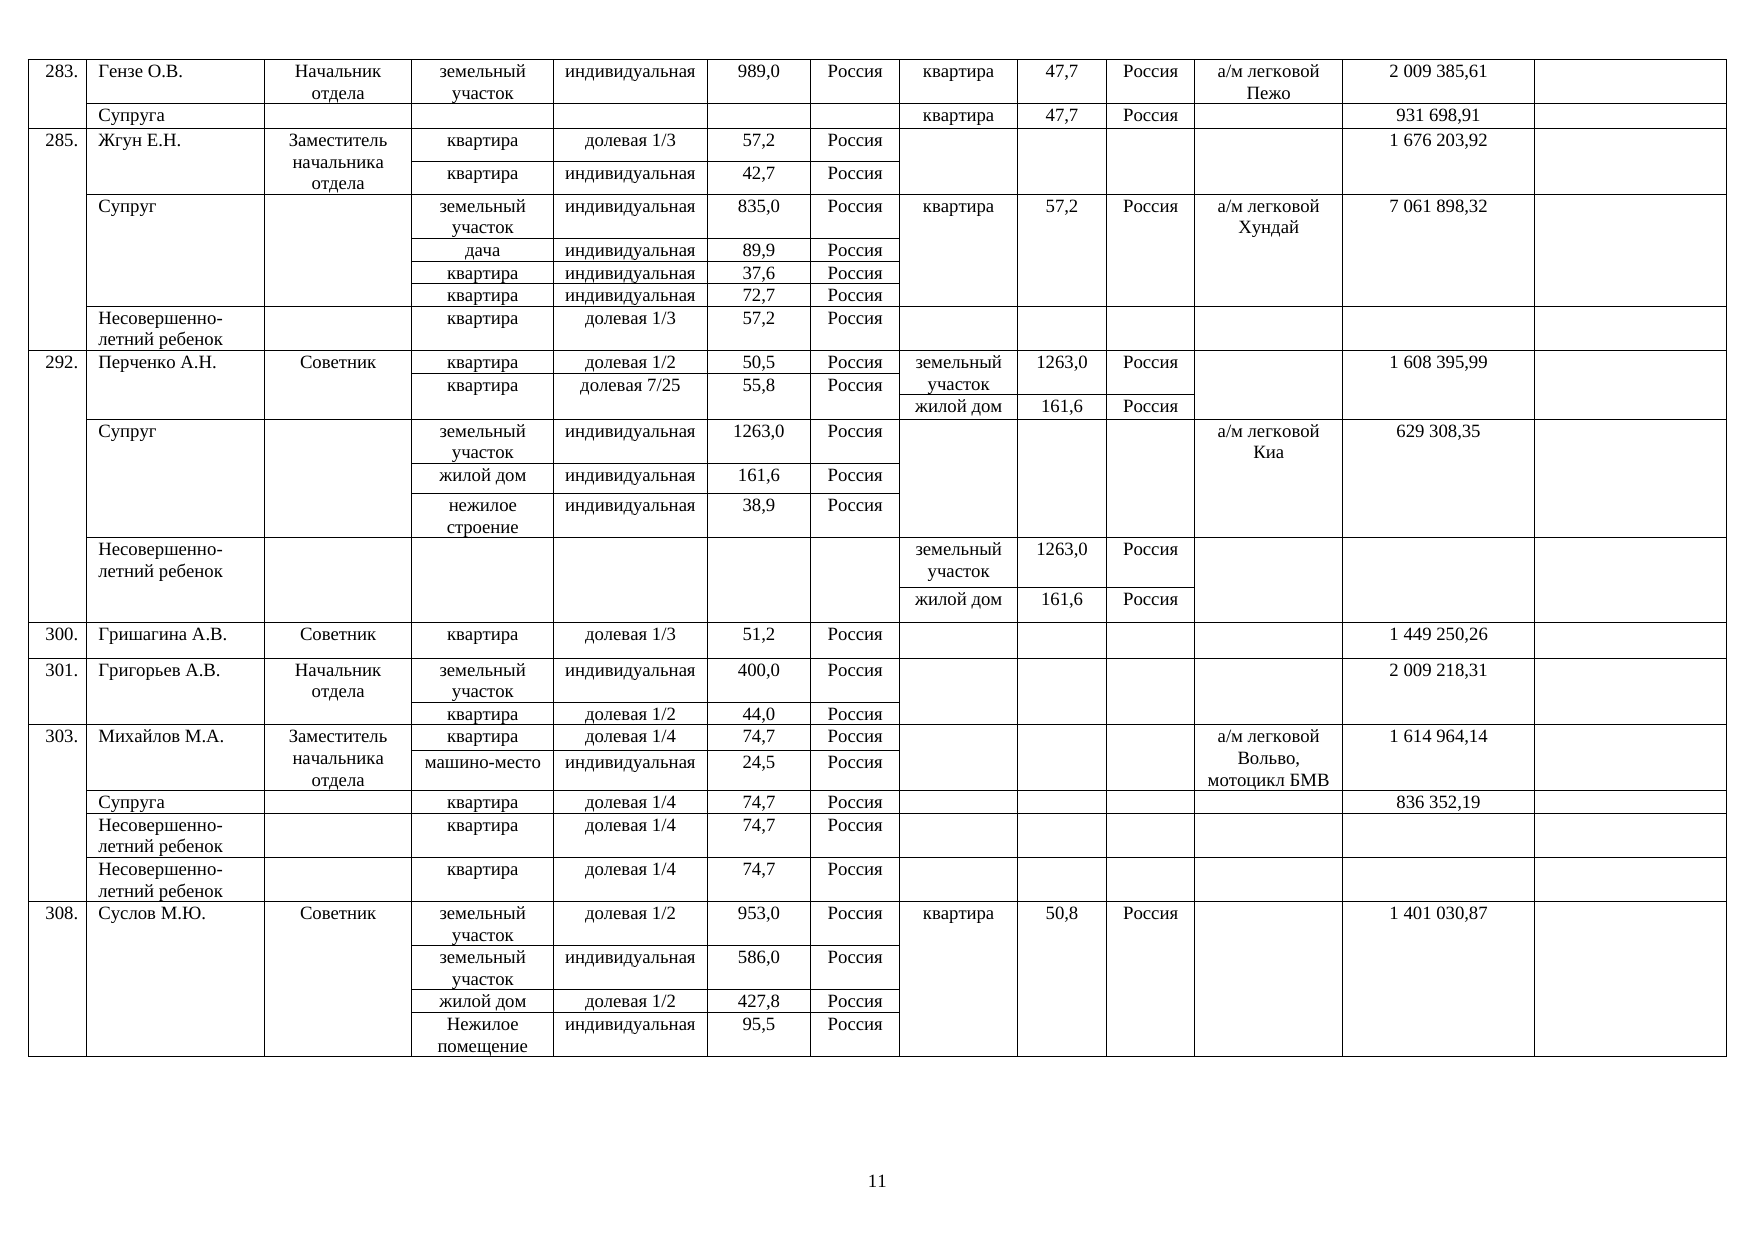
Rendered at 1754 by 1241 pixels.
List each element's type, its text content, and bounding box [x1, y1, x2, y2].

table_cell [1107, 307, 1194, 350]
table_cell [1018, 129, 1106, 194]
table_cell 74,7 [708, 814, 810, 857]
table_cell [412, 104, 553, 128]
table_cell Россия [1107, 395, 1194, 419]
table_cell [900, 725, 1017, 790]
table_cell [265, 307, 411, 350]
table_cell Россия [1107, 104, 1194, 128]
table_cell 74,7 [708, 791, 810, 813]
table_cell [1343, 858, 1534, 901]
table_cell 161,6 [1018, 395, 1106, 419]
table_cell Советник [265, 623, 411, 657]
table_cell долевая 1/2 [554, 990, 707, 1012]
table_cell [1195, 814, 1342, 857]
table_cell [1018, 725, 1106, 790]
table_cell [708, 538, 810, 622]
table_cell [1195, 351, 1342, 419]
table_cell квартира [412, 162, 553, 194]
table_cell [412, 538, 553, 622]
table_cell [708, 104, 810, 128]
table_cell [29, 725, 86, 901]
table_cell [1343, 538, 1534, 622]
table_cell 72,7 [708, 284, 810, 306]
table_cell 47,7 [1018, 104, 1106, 128]
table_cell [1018, 623, 1106, 657]
table_cell индивидуальная [554, 751, 707, 790]
table_cell 74,7 [708, 858, 810, 901]
table_cell Григорьев А.В. [87, 659, 264, 724]
table_cell 74,7 [708, 725, 810, 750]
table_cell квартира [412, 814, 553, 857]
table_cell 89,9 [708, 239, 810, 261]
table_cell Заместитель начальника отдела [265, 129, 411, 194]
table_cell Россия [811, 623, 899, 657]
table_cell Россия [811, 129, 899, 161]
table_cell Россия [811, 725, 899, 750]
table_header а/м легковой Пежо [1195, 60, 1342, 103]
table_cell долевая 1/4 [554, 725, 707, 750]
table_cell [1107, 420, 1194, 537]
table_cell [554, 104, 707, 128]
table_cell [1535, 307, 1726, 350]
table_cell [1195, 538, 1342, 622]
table_cell квартира [412, 284, 553, 306]
table_cell [1107, 814, 1194, 857]
table_cell [1195, 104, 1342, 128]
table_cell квартира [412, 129, 553, 161]
table_cell индивидуальная [554, 464, 707, 493]
table_cell [900, 623, 1017, 657]
table_cell 95,5 [708, 1013, 810, 1056]
table_cell Россия [811, 659, 899, 702]
table_cell [900, 659, 1017, 724]
table_cell [1018, 858, 1106, 901]
table_cell Супруга [87, 791, 264, 813]
table_cell 44,0 [708, 703, 810, 724]
table_cell квартира [412, 307, 553, 350]
table_cell индивидуальная [554, 420, 707, 463]
table_cell Россия [811, 464, 899, 493]
table_cell квартира [412, 791, 553, 813]
table_cell 1 401 030,87 [1343, 902, 1534, 1056]
table_cell Россия [811, 1013, 899, 1056]
table_cell 953,0 [708, 902, 810, 945]
table_cell [811, 538, 899, 622]
table_cell 57,2 [708, 129, 810, 161]
table_cell 55,8 [708, 374, 810, 419]
table_cell [1535, 725, 1726, 790]
table_cell [1195, 623, 1342, 657]
table_cell жилой дом [412, 990, 553, 1012]
table_cell Заместитель начальника отдела [265, 725, 411, 790]
table_cell долевая 1/3 [554, 129, 707, 161]
table_cell Россия [1107, 902, 1194, 1056]
table_header земельный участок [412, 60, 553, 103]
table_cell [265, 104, 411, 128]
table_cell квартира [412, 703, 553, 724]
table_cell Россия [811, 195, 899, 238]
table_cell [554, 538, 707, 622]
table_cell 400,0 [708, 659, 810, 702]
table_cell [265, 195, 411, 306]
table_cell [29, 623, 86, 657]
table_cell 57,2 [708, 307, 810, 350]
table_cell а/м легковой Киа [1195, 420, 1342, 537]
table_cell [1195, 858, 1342, 901]
table_cell Несовершенно-летний ребенок [87, 858, 264, 901]
table_header Россия [811, 60, 899, 103]
table_cell Суслов М.Ю. [87, 902, 264, 1056]
table_cell квартира [412, 262, 553, 283]
table_cell Россия [811, 703, 899, 724]
table_cell индивидуальная [554, 946, 707, 989]
table_header [1535, 60, 1726, 103]
table_cell долевая 1/4 [554, 814, 707, 857]
table_cell долевая 1/4 [554, 791, 707, 813]
table_cell Гришагина А.В. [87, 623, 264, 657]
table_cell [900, 129, 1017, 194]
table_cell [1535, 659, 1726, 724]
table_cell 931 698,91 [1343, 104, 1534, 128]
table_cell 2 009 218,31 [1343, 659, 1534, 724]
table_cell Михайлов М.А. [87, 725, 264, 790]
table_cell квартира [900, 195, 1017, 306]
table_cell Россия [811, 946, 899, 989]
table_header 2 009 385,61 [1343, 60, 1534, 103]
table_cell [1535, 420, 1726, 537]
table_cell [1018, 814, 1106, 857]
table_cell 427,8 [708, 990, 810, 1012]
table_cell [265, 420, 411, 537]
table_cell [1018, 659, 1106, 724]
table_cell Россия [1107, 588, 1194, 622]
table_cell 1263,0 [1018, 538, 1106, 587]
table_cell [1535, 858, 1726, 901]
table_cell [1535, 902, 1726, 1056]
table_cell [29, 659, 86, 724]
table_cell [1535, 791, 1726, 813]
table_cell индивидуальная [554, 1013, 707, 1056]
table_header Россия [1107, 60, 1194, 103]
table_cell [265, 814, 411, 857]
table_cell [1343, 814, 1534, 857]
table_cell [1195, 129, 1342, 194]
table_cell квартира [900, 902, 1017, 1056]
table_cell Россия [811, 990, 899, 1012]
table_cell 50,5 [708, 351, 810, 372]
table_cell Россия [811, 902, 899, 945]
table_cell [1018, 307, 1106, 350]
table_cell [900, 858, 1017, 901]
table_cell Россия [811, 374, 899, 419]
table_cell Несовершенно-летний ребенок [87, 538, 264, 622]
table_cell [1018, 420, 1106, 537]
table_cell [1343, 307, 1534, 350]
table_cell квартира [412, 623, 553, 657]
table_cell Россия [811, 284, 899, 306]
table_cell Нежилое помещение [412, 1013, 553, 1056]
table_cell [29, 129, 86, 350]
table_cell нежилое строение [412, 494, 553, 537]
table_cell [1535, 104, 1726, 128]
table_cell [900, 307, 1017, 350]
table_cell долевая 1/2 [554, 703, 707, 724]
table_cell Россия [811, 162, 899, 194]
table_cell [1107, 725, 1194, 790]
table_cell Несовершенно-летний ребенок [87, 307, 264, 350]
table_cell [1107, 858, 1194, 901]
table_cell Россия [811, 239, 899, 261]
table_cell 1263,0 [1018, 351, 1106, 394]
table_cell Россия [811, 858, 899, 901]
table_cell Россия [811, 814, 899, 857]
table_cell земельный участок [412, 195, 553, 238]
table_cell [1107, 791, 1194, 813]
table_cell Россия [811, 494, 899, 537]
table_cell [1535, 351, 1726, 419]
table_cell [1195, 307, 1342, 350]
table_cell индивидуальная [554, 659, 707, 702]
table_header Начальник отдела [265, 60, 411, 103]
table_cell Советник [265, 902, 411, 1056]
table_cell 161,6 [1018, 588, 1106, 622]
table_header Гензе О.В. [87, 60, 264, 103]
table_cell [1535, 814, 1726, 857]
table_cell 586,0 [708, 946, 810, 989]
table_cell [1107, 659, 1194, 724]
table_cell [265, 538, 411, 622]
table_cell Несовершенно-летний ребенок [87, 814, 264, 857]
table_cell 1 608 395,99 [1343, 351, 1534, 419]
table_cell [900, 814, 1017, 857]
table_cell Россия [811, 351, 899, 372]
table_cell [1018, 791, 1106, 813]
table_cell Начальник отдела [265, 659, 411, 724]
table_cell Перченко А.Н. [87, 351, 264, 419]
table_cell 1 676 203,92 [1343, 129, 1534, 194]
table_cell 629 308,35 [1343, 420, 1534, 537]
table_cell [900, 791, 1017, 813]
table_cell Россия [1107, 538, 1194, 587]
table_cell индивидуальная [554, 162, 707, 194]
table_cell [1107, 129, 1194, 194]
table_header [29, 60, 86, 128]
table_cell 836 352,19 [1343, 791, 1534, 813]
table_cell квартира [412, 858, 553, 901]
table_header квартира [900, 60, 1017, 103]
table_cell квартира [412, 725, 553, 750]
table_cell [265, 791, 411, 813]
table_cell земельный участок [412, 420, 553, 463]
table_cell жилой дом [900, 588, 1017, 622]
table_cell земельный участок [412, 902, 553, 945]
table_cell [811, 104, 899, 128]
table_cell 37,6 [708, 262, 810, 283]
table_cell квартира [900, 104, 1017, 128]
table_cell Россия [811, 420, 899, 463]
table_cell [1195, 791, 1342, 813]
table_cell Россия [811, 307, 899, 350]
table_cell 24,5 [708, 751, 810, 790]
table_cell 1263,0 [708, 420, 810, 463]
table_cell [1535, 538, 1726, 622]
table_cell 57,2 [1018, 195, 1106, 306]
table_cell 42,7 [708, 162, 810, 194]
table_cell индивидуальная [554, 494, 707, 537]
table_cell а/м легковой Вольво, мотоцикл БМВ [1195, 725, 1342, 790]
table_cell [900, 420, 1017, 537]
table_cell квартира [412, 351, 553, 372]
table_cell 38,9 [708, 494, 810, 537]
table_cell [1195, 902, 1342, 1056]
table_cell индивидуальная [554, 195, 707, 238]
table_cell квартира [412, 374, 553, 419]
table_cell [1535, 129, 1726, 194]
table_header 47,7 [1018, 60, 1106, 103]
table_cell долевая 1/2 [554, 351, 707, 372]
table_cell [1535, 195, 1726, 306]
table_cell [265, 858, 411, 901]
table_cell 51,2 [708, 623, 810, 657]
table_cell 835,0 [708, 195, 810, 238]
table_cell 7 061 898,32 [1343, 195, 1534, 306]
table_cell Россия [1107, 351, 1194, 394]
table_cell [29, 902, 86, 1056]
table_cell Жгун Е.Н. [87, 129, 264, 194]
table_cell долевая 1/3 [554, 623, 707, 657]
table_cell земельный участок [412, 659, 553, 702]
table_cell долевая 1/4 [554, 858, 707, 901]
table_cell Супруг [87, 420, 264, 537]
table_cell жилой дом [412, 464, 553, 493]
table_cell долевая 1/2 [554, 902, 707, 945]
table_cell Советник [265, 351, 411, 419]
table_cell 161,6 [708, 464, 810, 493]
table_header 989,0 [708, 60, 810, 103]
table_cell земельный участок [412, 946, 553, 989]
table_cell Россия [811, 751, 899, 790]
table_cell долевая 7/25 [554, 374, 707, 419]
table_cell жилой дом [900, 395, 1017, 419]
table_cell Супруга [87, 104, 264, 128]
table_cell дача [412, 239, 553, 261]
table_cell земельный участок [900, 351, 1017, 394]
table_cell индивидуальная [554, 262, 707, 283]
table_cell индивидуальная [554, 284, 707, 306]
table_cell [1107, 623, 1194, 657]
table_cell машино-место [412, 751, 553, 790]
table_cell [1535, 623, 1726, 657]
table_cell 50,8 [1018, 902, 1106, 1056]
table_cell 1 449 250,26 [1343, 623, 1534, 657]
table_cell индивидуальная [554, 239, 707, 261]
table_cell долевая 1/3 [554, 307, 707, 350]
table_cell Россия [811, 791, 899, 813]
table_cell Россия [811, 262, 899, 283]
table_cell Супруг [87, 195, 264, 306]
table_cell [29, 351, 86, 622]
table_cell а/м легковой Хундай [1195, 195, 1342, 306]
table_header индивидуальная [554, 60, 707, 103]
table_cell земельный участок [900, 538, 1017, 587]
table_cell [1195, 659, 1342, 724]
table_cell Россия [1107, 195, 1194, 306]
table_cell 1 614 964,14 [1343, 725, 1534, 790]
